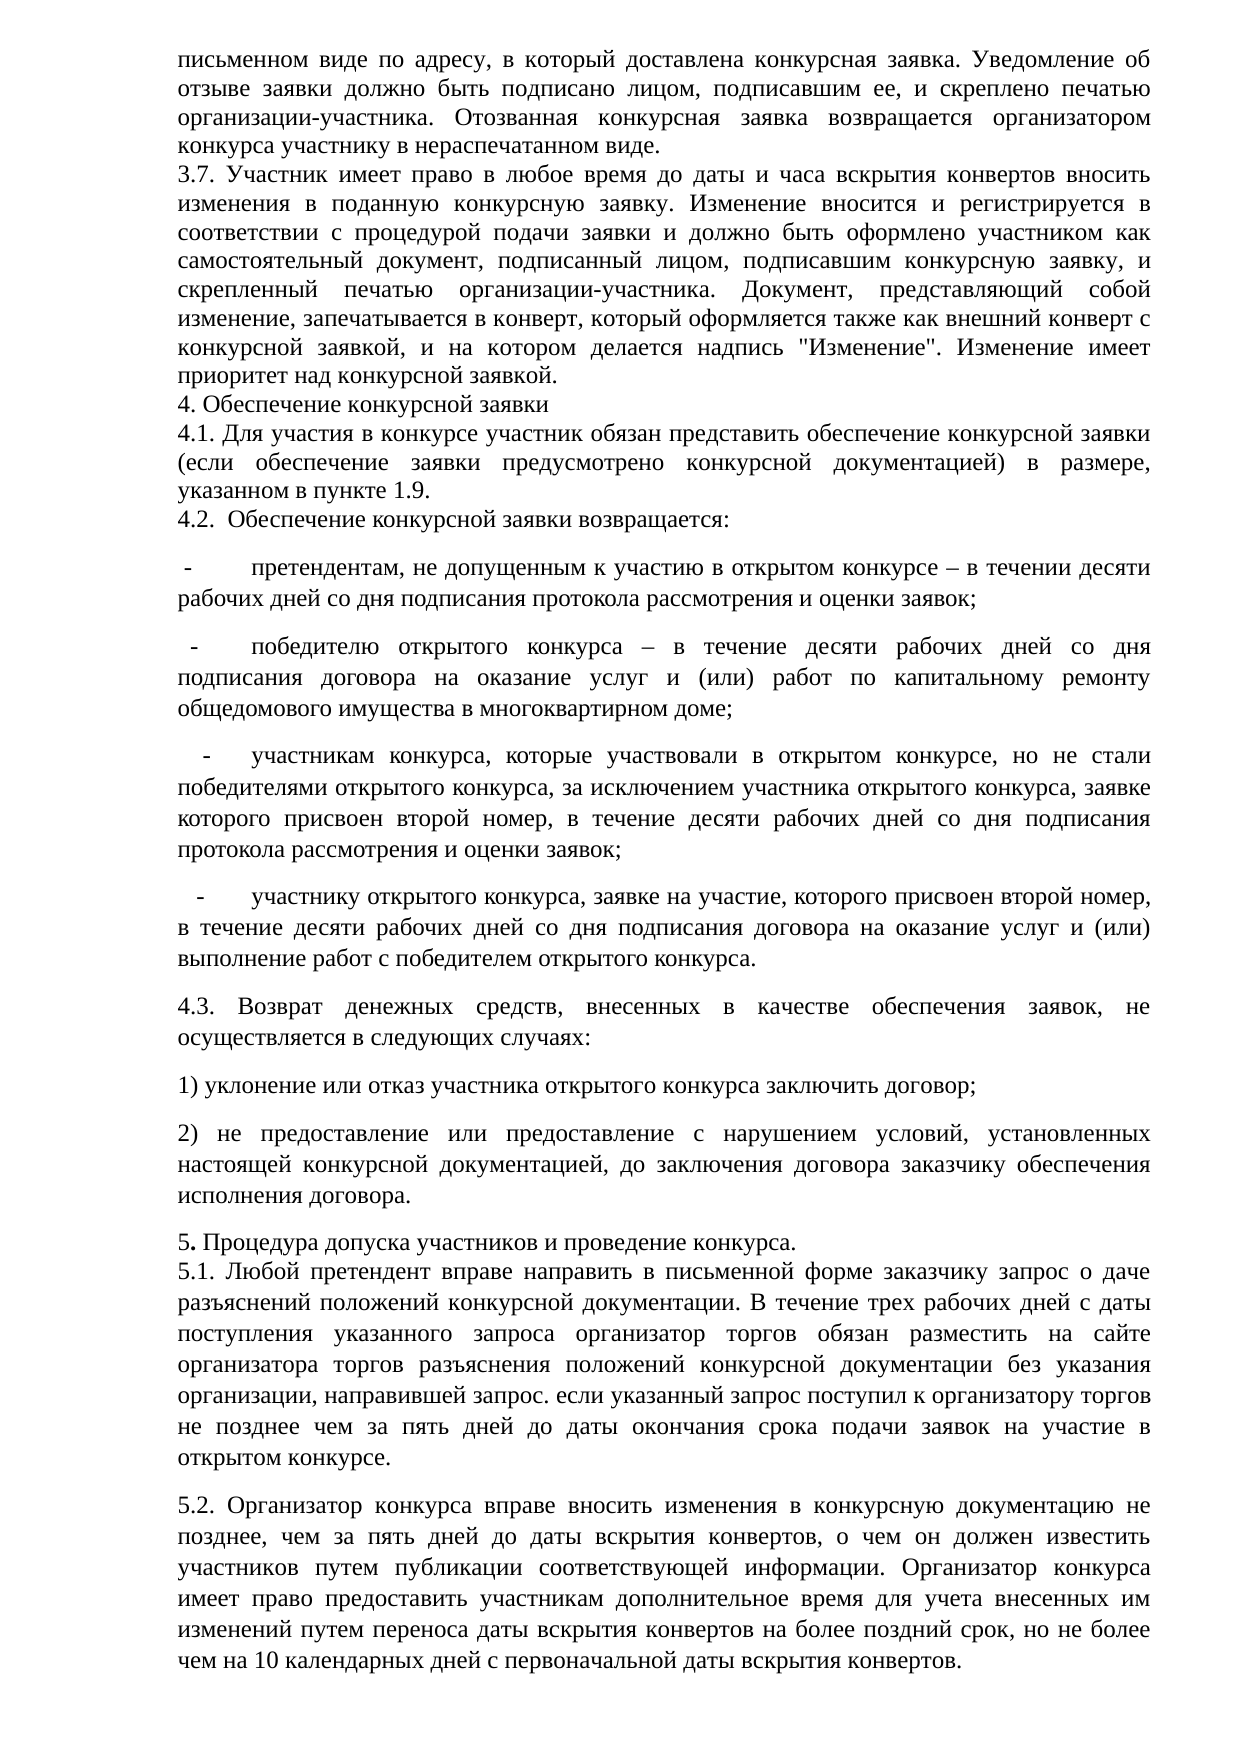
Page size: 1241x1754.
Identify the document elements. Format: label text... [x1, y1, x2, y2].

text 5.2. Организатор конкурса вправе вносить изменения в конкурсную документацию не позднее, чем за пять дней до даты вскрытия конвертов, о чем он должен известить участников путем публикации соответствующей информации. Организатор конкурса имеет право предоставить участникам дополнительное время для учета внесенных им изменений путем переноса даты вскрытия конвертов на более поздний срок, но не более чем на 10 календарных дней с первоначальной даты вскрытия конвертов. [177, 1490, 1152, 1674]
text 5.1. Любой претендент вправе направить в письменной форме заказчику запрос о даче разъяснений положений конкурсной документации. В течение трех рабочих дней с даты поступления указанного запроса организатор торгов обязан разместить на сайте организатора торгов разъяснения положений конкурсной документации без указания организации, направившей запрос. если указанный запрос поступил к организатору торгов не позднее чем за пять дней до даты окончания срока подачи заявок на участие в открытом конкурсе. [177, 1256, 1152, 1471]
text - претендентам, не допущенным к участию в открытом конкурсе – в течении десяти рабочих дней со дня подписания протокола рассмотрения и оценки заявок; [177, 552, 1152, 612]
text - участникам конкурса, которые участвовали в открытом конкурсе, но не стали победителями открытого конкурса, за исключением участника открытого конкурса, заявке которого присвоен второй номер, в течение десяти рабочих дней со дня подписания протокола рассмотрения и оценки заявок; [177, 741, 1152, 862]
text 4.3. Возврат денежных средств, внесенных в качестве обеспечения заявок, не осуществляется в следующих случаях: [177, 991, 1152, 1051]
text 3.7. Участник имеет право в любое время до даты и часа вскрытия конвертов вносить изменения в поданную конкурсную заявку. Изменение вносится и регистрируется в соответствии с процедурой подачи заявки и должно быть оформлено участником как самостоятельный документ, подписанный лицом, подписавшим конкурсную заявку, и скрепленный печатью организации-участника. Документ, представляющий собой изменение, запечатывается в конверт, который оформляется также как внешний конверт с конкурсной заявкой, и на котором делается надпись "Изменение". Изменение имеет приоритет над конкурсной заявкой. [177, 159, 1152, 389]
text 4.2. Обеспечение конкурсной заявки возвращается: [177, 504, 1152, 533]
text 1) уклонение или отказ участника открытого конкурса заключить договор; [177, 1070, 1152, 1099]
text 4. Обеспечение конкурсной заявки [177, 389, 1152, 418]
text 5. Процедура допуска участников и проведение конкурса. [177, 1227, 1152, 1256]
text 2) не предоставление или предоставление с нарушением условий, установленных настоящей конкурсной документацией, до заключения договора заказчику обеспечения исполнения договора. [177, 1118, 1152, 1208]
text - победителю открытого конкурса – в течение десяти рабочих дней со дня подписания договора на оказание услуг и (или) работ по капитальному ремонту общедомового имущества в многоквартирном доме; [177, 631, 1152, 722]
text - участнику открытого конкурса, заявке на участие, которого присвоен второй номер, в течение десяти рабочих дней со дня подписания договора на оказание услуг и (или) выполнение работ с победителем открытого конкурса. [177, 881, 1152, 972]
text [177, 44, 1152, 159]
text 4.1. Для участия в конкурсе участник обязан представить обеспечение конкурсной заявки (если обеспечение заявки предусмотрено конкурсной документацией) в размере, указанном в пункте 1.9. [177, 418, 1152, 504]
